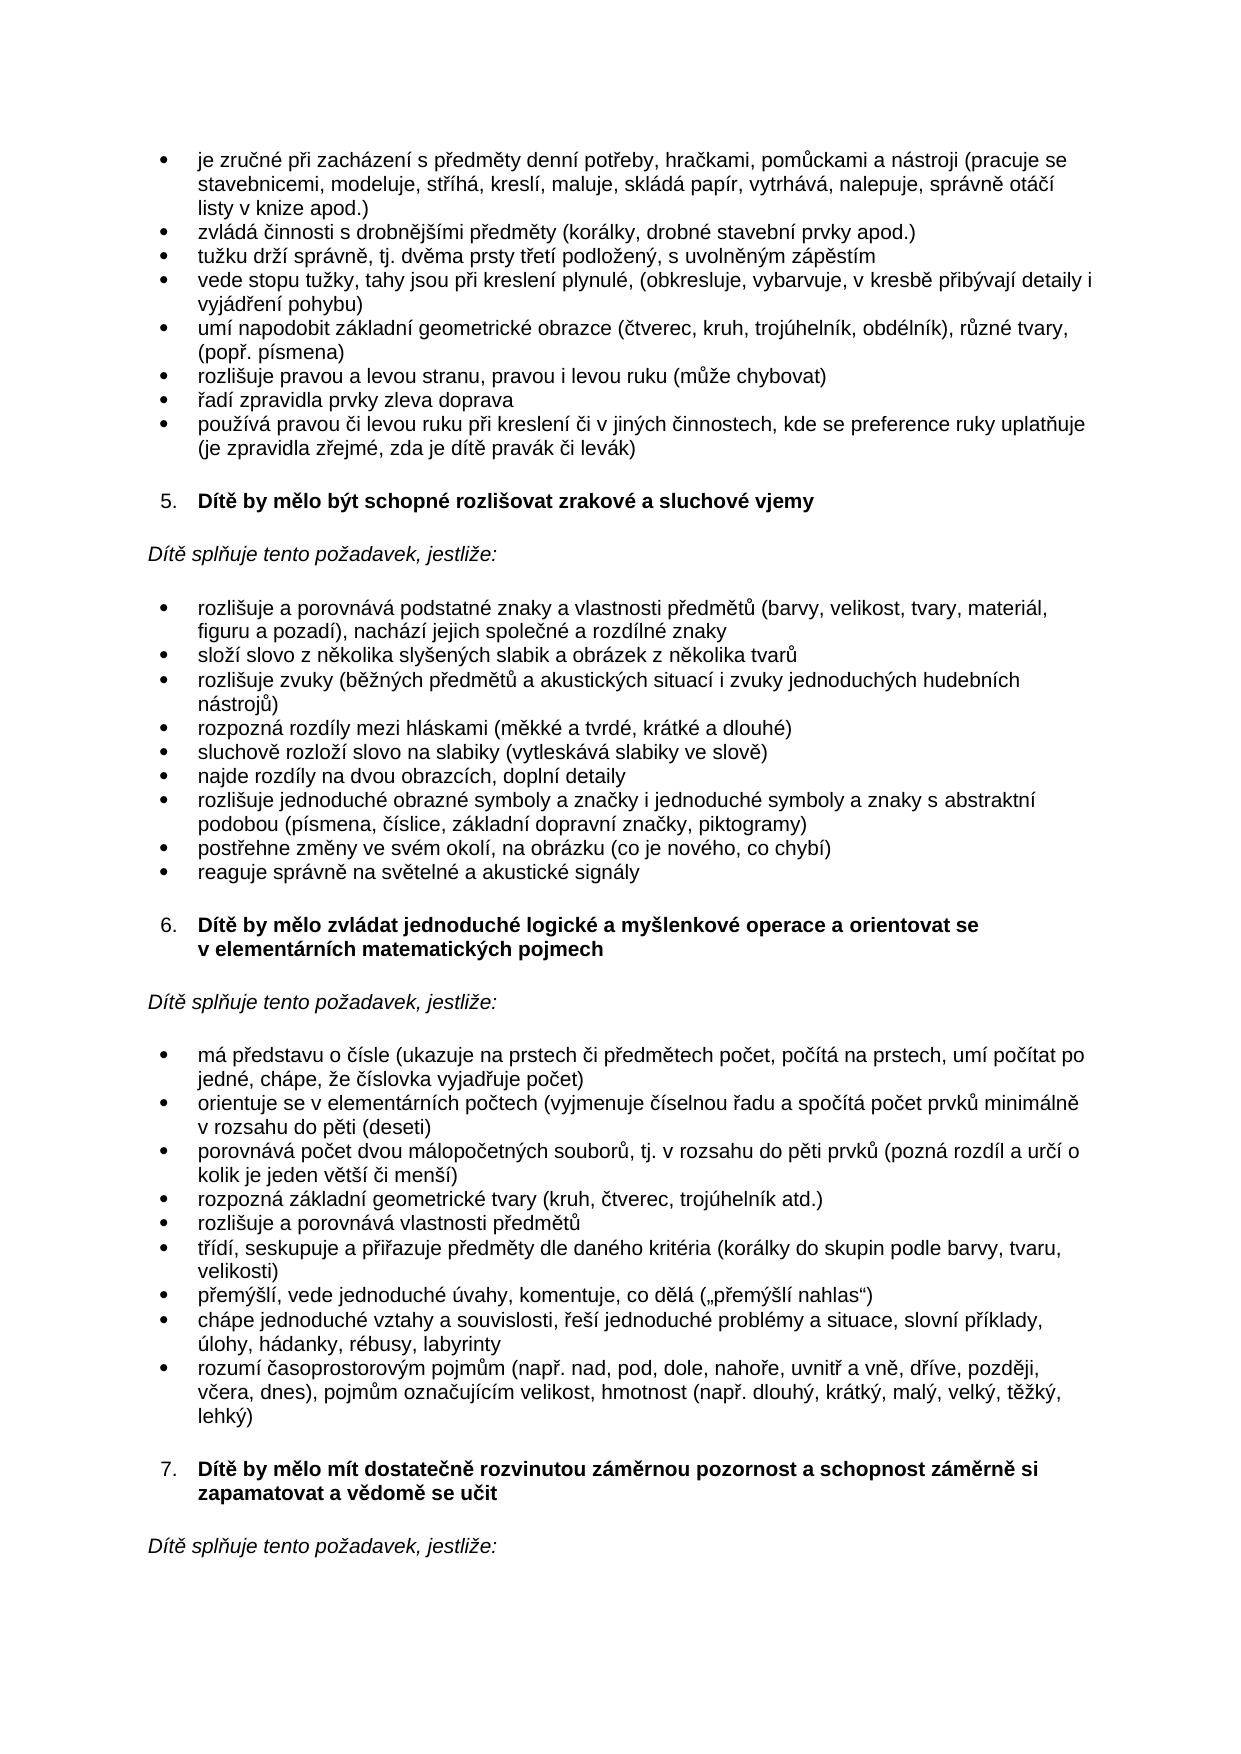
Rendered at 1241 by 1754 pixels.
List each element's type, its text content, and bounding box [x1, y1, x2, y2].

list rozlišuje zvuky (běžných předmětů a akustických situací i zvuky jednoduchých hudebních nástrojů) [160, 667, 1093, 715]
list rozlišuje a porovnává vlastnosti předmětů [160, 1211, 1093, 1235]
list postřehne změny ve svém okolí, na obrázku (co je nového, co chybí) [160, 836, 1093, 860]
list používá pravou či levou ruku při kreslení či v jiných činnostech, kde se preference ruky uplatňuje (je zpravidla zřejmé, zda je dítě pravák či levák) [160, 412, 1093, 460]
list složí slovo z několika slyšených slabik a obrázek z několika tvarů [160, 643, 1093, 667]
list má představu o čísle (ukazuje na prstech či předmětech počet, počítá na prstech, umí počítat po jedné, chápe, že číslovka vyjadřuje počet) [160, 1043, 1093, 1091]
list je zručné při zacházení s předměty denní potřeby, hračkami, pomůckami a nástroji (pracuje se stavebnicemi, modeluje, stříhá, kreslí, maluje, skládá papír, vytrhává, nalepuje, správně otáčí listy v knize apod.) [160, 148, 1093, 219]
list Dítě by mělo mít dostatečně rozvinutou záměrnou pozornost a schopnost záměrně si zapamatovat a vědomě se učit [160, 1457, 1093, 1504]
list přemýšlí, vede jednoduché úvahy, komentuje, co dělá („přemýšlí nahlas“) [160, 1283, 1093, 1307]
list rozlišuje a porovnává podstatné znaky a vlastnosti předmětů (barvy, velikost, tvary, materiál, figuru a pozadí), nachází jejich společné a rozdílné znaky [160, 595, 1093, 643]
list rozlišuje pravou a levou stranu, pravou i levou ruku (může chybovat) [160, 364, 1093, 388]
list rozlišuje jednoduché obrazné symboly a značky i jednoduché symboly a znaky s abstraktní podobou (písmena, číslice, základní dopravní značky, piktogramy) [160, 788, 1093, 836]
list chápe jednoduché vztahy a souvislosti, řeší jednoduché problémy a situace, slovní příklady, úlohy, hádanky, rébusy, labyrinty [160, 1307, 1093, 1355]
list najde rozdíly na dvou obrazcích, doplní detaily [160, 763, 1093, 788]
list třídí, seskupuje a přiřazuje předměty dle daného kritéria (korálky do skupin podle barvy, tvaru, velikosti) [160, 1235, 1093, 1283]
list rozpozná základní geometrické tvary (kruh, čtverec, trojúhelník atd.) [160, 1187, 1093, 1211]
list rozpozná rozdíly mezi hláskami (měkké a tvrdé, krátké a dlouhé) [160, 715, 1093, 739]
list vede stopu tužky, tahy jsou při kreslení plynulé, (obkresluje, vybarvuje, v kresbě přibývají detaily i vyjádření pohybu) [160, 268, 1093, 316]
text Dítě splňuje tento požadavek, jestliže: [148, 990, 1093, 1014]
list sluchově rozloží slovo na slabiky (vytleskává slabiky ve slově) [160, 739, 1093, 763]
list porovnává počet dvou málopočetných souborů, tj. v rozsahu do pěti prvků (pozná rozdíl a určí o kolik je jeden větší či menší) [160, 1139, 1093, 1187]
list orientuje se v elementárních počtech (vyjmenuje číselnou řadu a spočítá počet prvků minimálně v rozsahu do pěti (deseti) [160, 1091, 1093, 1139]
text Dítě splňuje tento požadavek, jestliže: [148, 1534, 1093, 1558]
list reaguje správně na světelné a akustické signály [160, 860, 1093, 884]
list rozumí časoprostorovým pojmům (např. nad, pod, dole, nahoře, uvnitř a vně, dříve, později, včera, dnes), pojmům označujícím velikost, hmotnost (např. dlouhý, krátký, malý, velký, těžký, lehký) [160, 1355, 1093, 1427]
list umí napodobit základní geometrické obrazce (čtverec, kruh, trojúhelník, obdélník), různé tvary, (popř. písmena) [160, 316, 1093, 364]
list Dítě by mělo zvládat jednoduché logické a myšlenkové operace a orientovat se v elementárních matematických pojmech [160, 913, 1093, 961]
list Dítě by mělo být schopné rozlišovat zrakové a sluchové vjemy [160, 489, 1093, 513]
list řadí zpravidla prvky zleva doprava [160, 388, 1093, 412]
list tužku drží správně, tj. dvěma prsty třetí podložený, s uvolněným zápěstím [160, 244, 1093, 268]
list zvládá činnosti s drobnějšími předměty (korálky, drobné stavební prvky apod.) [160, 219, 1093, 244]
text Dítě splňuje tento požadavek, jestliže: [148, 542, 1093, 566]
